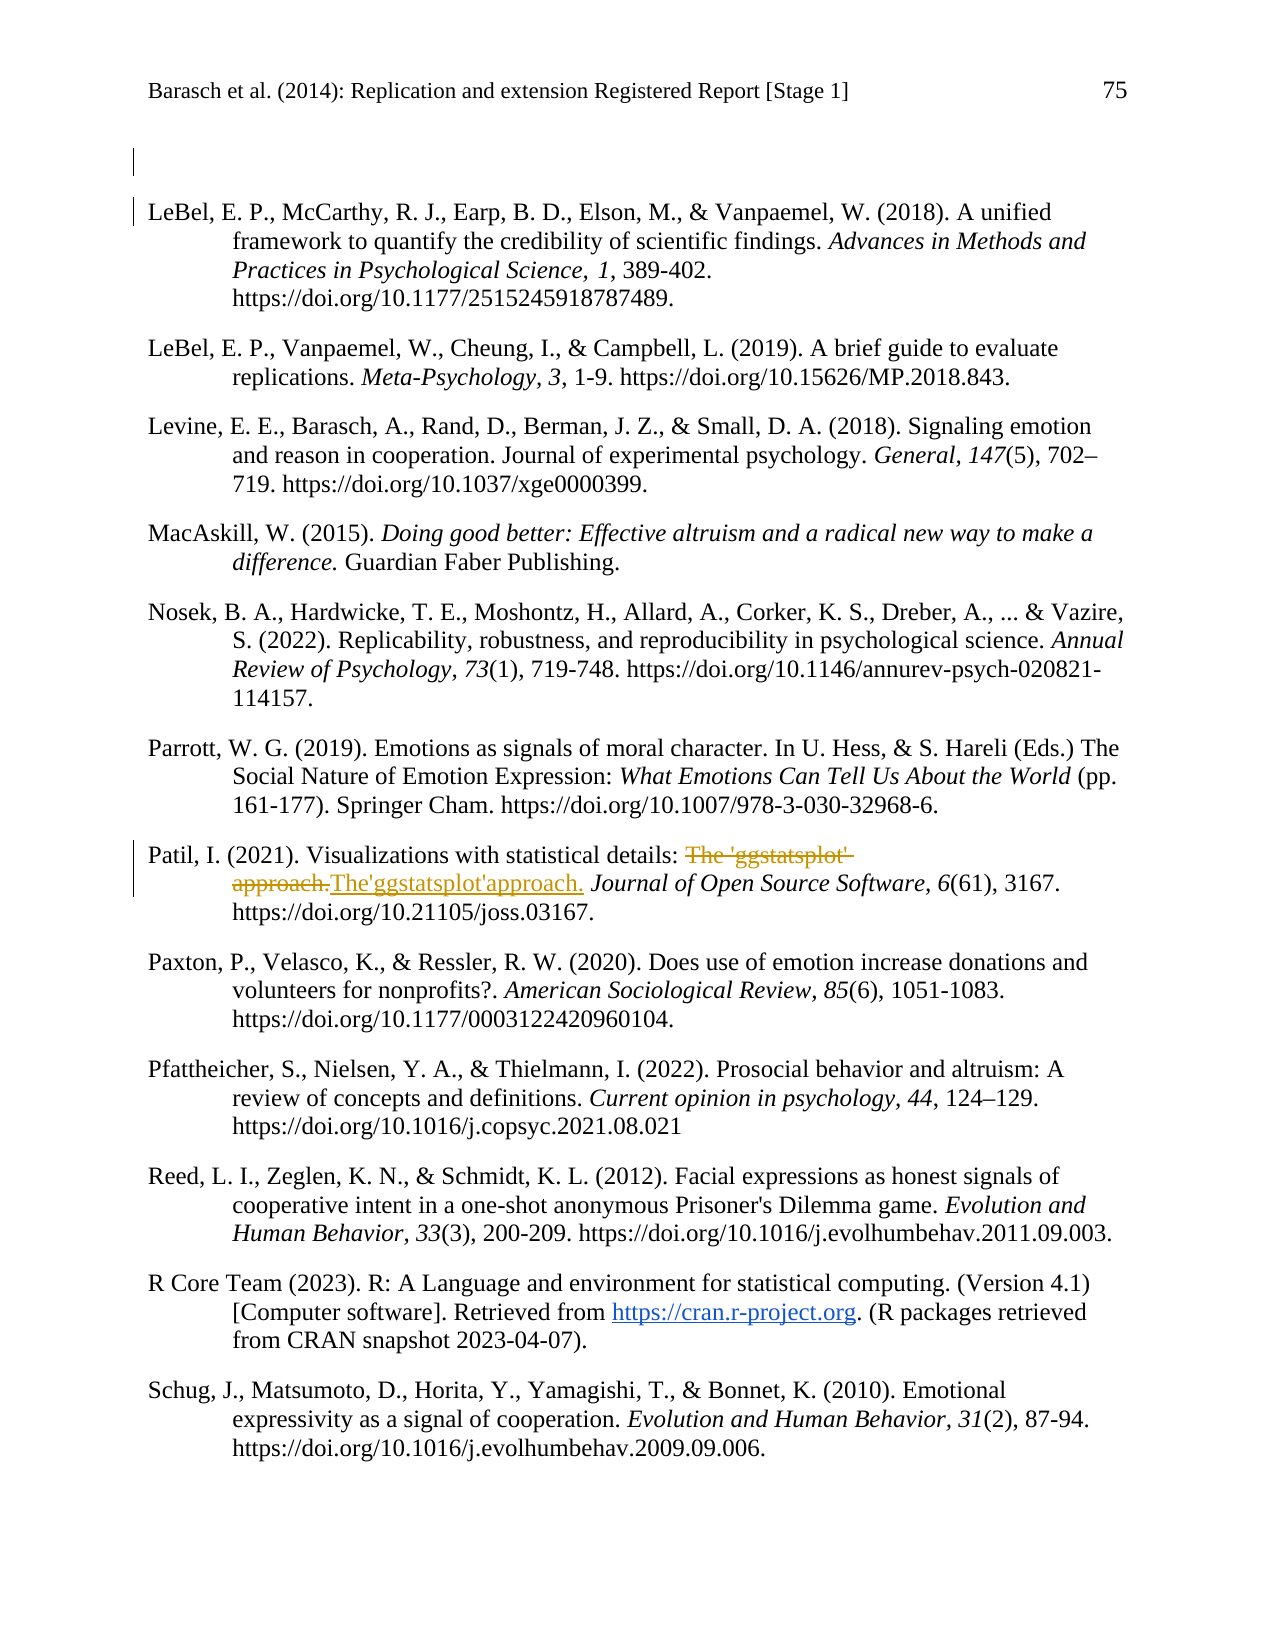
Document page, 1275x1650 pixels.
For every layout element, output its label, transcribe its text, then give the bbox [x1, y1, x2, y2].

text Nosek, B. A., Hardwicke, T. E., Moshontz, H., Allard, A., Corker, K. S., Dreber, A., ... & Vazire, S. (2022). Replicability, robustness, and reproducibility in psychological science. Annual Review of Psychology, 73(1), 719-748. https://doi.org/10.1146/annurev-psych-020821-114157. [148, 597, 1127, 712]
text Pfattheicher, S., Nielsen, Y. A., & Thielmann, I. (2022). Prosocial behavior and altruism: A review of concepts and definitions. Current opinion in psychology, 44, 124–129. https://doi.org/10.1016/j.copsyc.2021.08.021 [148, 1054, 1127, 1140]
text LeBel, E. P., McCarthy, R. J., Earp, B. D., Elson, M., & Vanpaemel, W. (2018). A unified framework to quantify the credibility of scientific findings. Advances in Methods and Practices in Psychological Science, 1, 389-402. https://doi.org/10.1177/2515245918787489. [148, 197, 1127, 312]
text Reed, L. I., Zeglen, K. N., & Schmidt, K. L. (2012). Facial expressions as honest signals of cooperative intent in a one-shot anonymous Prisoner's Dilemma game. Evolution and Human Behavior, 33(3), 200-209. https://doi.org/10.1016/j.evolhumbehav.2011.09.003. [148, 1161, 1127, 1247]
text Paxton, P., Velasco, K., & Ressler, R. W. (2020). Does use of emotion increase donations and volunteers for nonprofits?. American Sociological Review, 85(6), 1051-1083. https://doi.org/10.1177/0003122420960104. [148, 947, 1127, 1033]
text Levine, E. E., Barasch, A., Rand, D., Berman, J. Z., & Small, D. A. (2018). Signaling emotion and reason in cooperation. Journal of experimental psychology. General, 147(5), 702–719. https://doi.org/10.1037/xge0000399. [148, 411, 1127, 498]
text LeBel, E. P., Vanpaemel, W., Cheung, I., & Campbell, L. (2019). A brief guide to evaluate replications. Meta-Psychology, 3, 1-9. https://doi.org/10.15626/MP.2018.843. [148, 333, 1127, 391]
text Patil, I. (2021). Visualizations with statistical details: Journal of Open Source Software, 6(61), 3167. https://doi.org/10.21105/joss.03167. [148, 840, 1127, 926]
text R Core Team (2023). R: A Language and environment for statistical computing. (Version 4.1) [Computer software]. Retrieved from https://cran.r-project.org. (R packages retrieved from CRAN snapshot 2023-04-07). [148, 1268, 1127, 1354]
text MacAskill, W. (2015). Doing good better: Effective altruism and a radical new way to make a difference. Guardian Faber Publishing. [148, 518, 1127, 576]
text Schug, J., Matsumoto, D., Horita, Y., Yamagishi, T., & Bonnet, K. (2010). Emotional expressivity as a signal of cooperation. Evolution and Human Behavior, 31(2), 87-94. https://doi.org/10.1016/j.evolhumbehav.2009.09.006. [148, 1375, 1127, 1461]
text Parrott, W. G. (2019). Emotions as signals of moral character. In U. Hess, & S. Hareli (Eds.) The Social Nature of Emotion Expression: What Emotions Can Tell Us About the World (pp. 161-177). Springer Cham. https://doi.org/10.1007/978-3-030-32968-6. [148, 733, 1127, 819]
